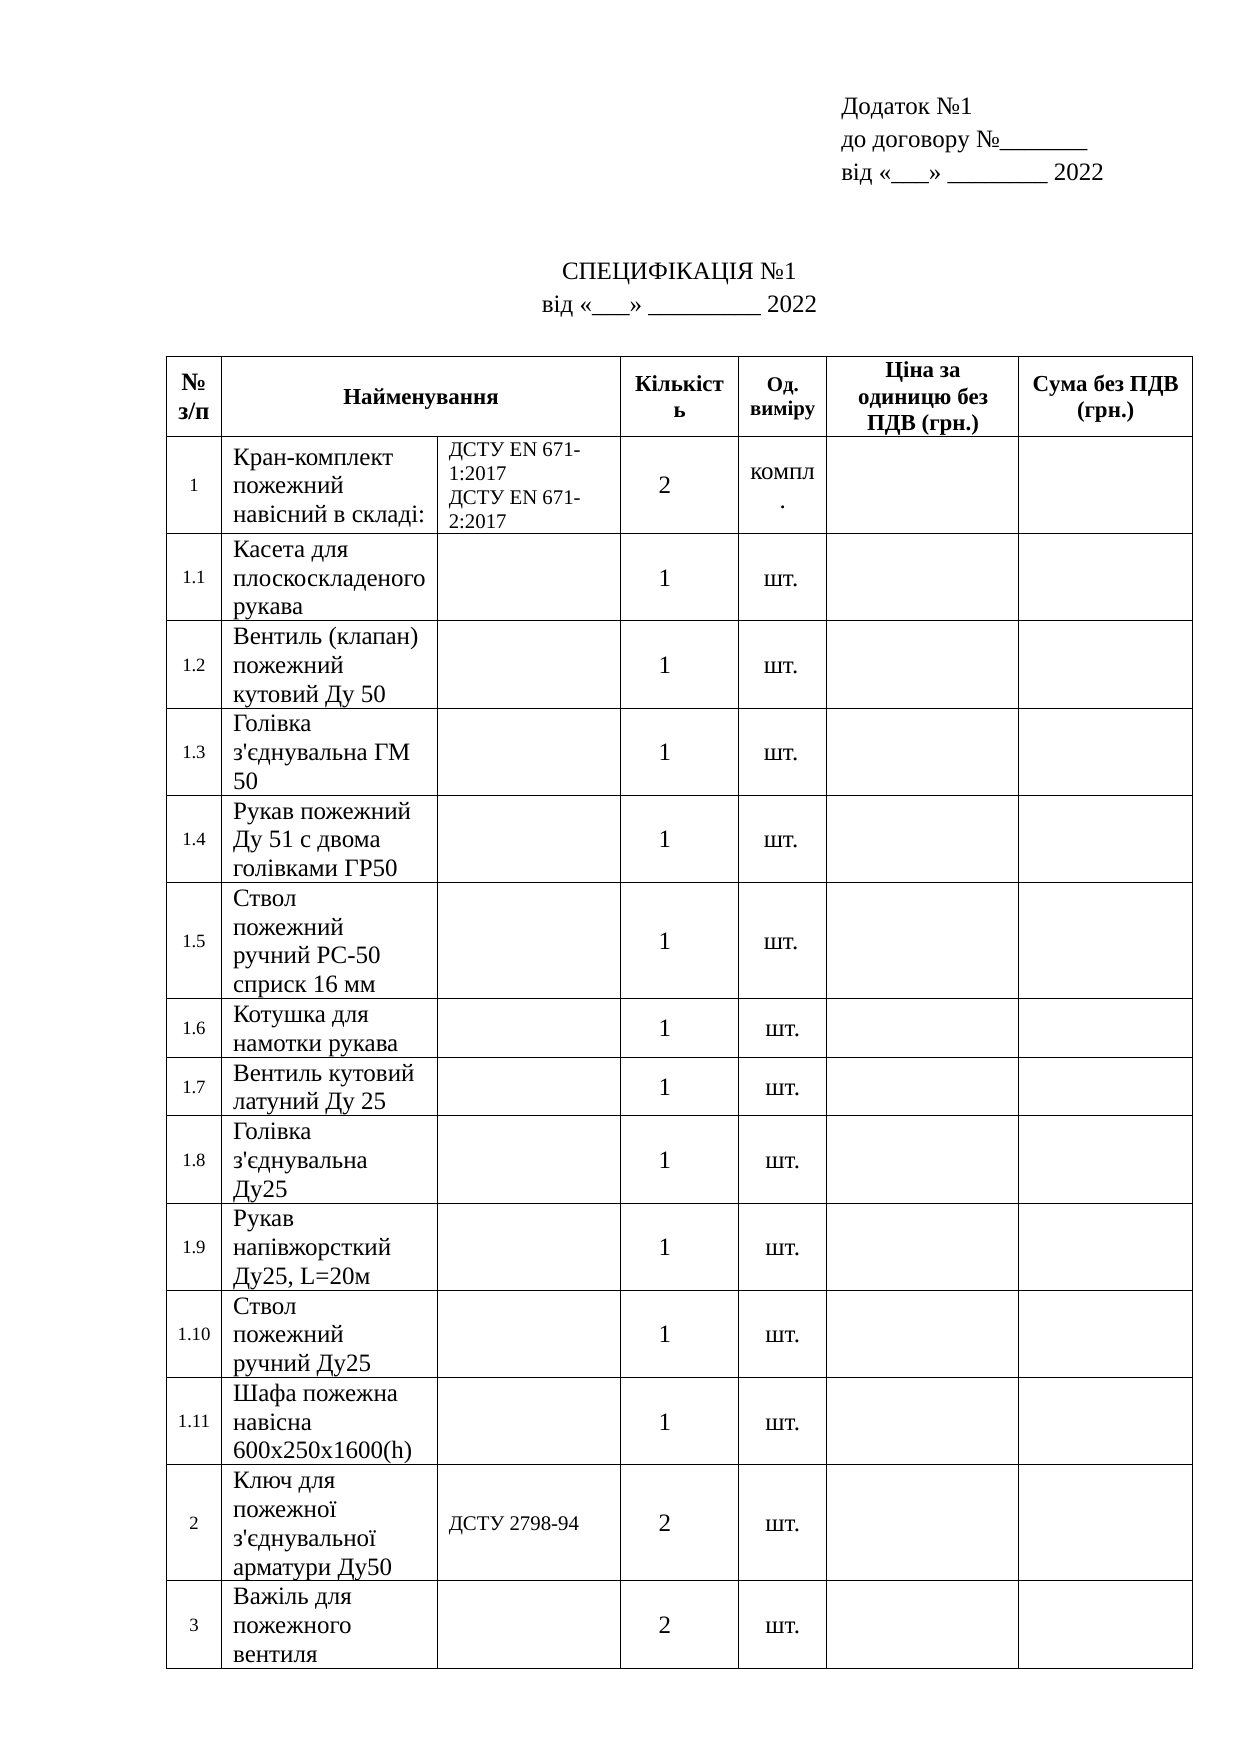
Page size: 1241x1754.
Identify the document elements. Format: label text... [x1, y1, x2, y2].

table_cell 1.4 [167, 796, 221, 882]
table_cell [438, 1058, 620, 1115]
table_cell [1019, 709, 1192, 795]
table_cell 1.1 [167, 534, 221, 620]
table_cell шт. [739, 883, 826, 998]
table_cell [1019, 1581, 1192, 1668]
table_cell Рукав пожежний Ду 51 с двома голівками ГР50 [222, 796, 437, 882]
table_cell 3 [167, 1581, 221, 1668]
table_cell Ключ для пожежної з'єднувальної арматури Ду50 [222, 1465, 437, 1580]
table_cell [827, 1204, 1018, 1290]
table_cell Кран-комплект пожежний навісний в складі: [222, 437, 437, 533]
table_cell 1.6 [167, 999, 221, 1057]
table_cell 1.11 [167, 1378, 221, 1464]
table_header Сума без ПДВ (грн.) [1019, 357, 1192, 436]
table_cell [438, 1378, 620, 1464]
table_cell Ствол пожежний ручний Ду25 [222, 1291, 437, 1377]
table_cell [438, 1291, 620, 1377]
table_cell [438, 1581, 620, 1668]
table_cell [1019, 534, 1192, 620]
table_cell [438, 621, 620, 707]
table_cell [438, 534, 620, 620]
text до договору №_______ [177, 124, 1181, 153]
table_cell [1019, 1116, 1192, 1202]
table_cell 1 [621, 999, 738, 1057]
table_cell [827, 883, 1018, 998]
table_cell [1019, 999, 1192, 1057]
table_cell 1 [621, 709, 738, 795]
table_cell 1 [621, 1058, 738, 1115]
table_cell Вентиль кутовий латуний Ду 25 [222, 1058, 437, 1115]
table_cell 1 [621, 1204, 738, 1290]
table_cell [827, 796, 1018, 882]
text СПЕЦИФІКАЦІЯ №1 [177, 256, 1181, 285]
table_cell шт. [739, 1465, 826, 1580]
table_cell [827, 621, 1018, 707]
table_cell [827, 1581, 1018, 1668]
table_cell шт. [739, 1581, 826, 1668]
table_cell 1 [167, 437, 221, 533]
table_cell [438, 1116, 620, 1202]
table_cell [1019, 1291, 1192, 1377]
table_cell Вентиль (клапан) пожежний кутовий Ду 50 [222, 621, 437, 707]
table_cell компл. [739, 437, 826, 533]
table_cell 2 [621, 1465, 738, 1580]
table_cell [827, 1378, 1018, 1464]
table_cell [438, 999, 620, 1057]
table_cell Важіль для пожежного вентиля [222, 1581, 437, 1668]
table_cell ДСТУ 2798-94 [438, 1465, 620, 1580]
table_cell [1019, 1465, 1192, 1580]
table_cell [438, 1204, 620, 1290]
text від «___» _________ 2022 [177, 289, 1181, 318]
table_cell Голівка з'єднувальна ГМ 50 [222, 709, 437, 795]
table_cell [1019, 1378, 1192, 1464]
table_header Найменування [222, 357, 620, 436]
table_cell [1019, 621, 1192, 707]
table_cell шт. [739, 534, 826, 620]
table_cell шт. [739, 1116, 826, 1202]
table_cell [827, 999, 1018, 1057]
table_cell 2 [167, 1465, 221, 1580]
table_cell 1 [621, 1291, 738, 1377]
table_cell 2 [621, 437, 738, 533]
table_cell 1 [621, 1116, 738, 1202]
table_cell Шафа пожежна навісна 600х250х1600(h) [222, 1378, 437, 1464]
table_cell 1 [621, 796, 738, 882]
table_cell шт. [739, 709, 826, 795]
table_cell 2 [621, 1581, 738, 1668]
text Додаток №1 [177, 59, 1181, 120]
table_cell 1.9 [167, 1204, 221, 1290]
table_cell шт. [739, 1058, 826, 1115]
table_header Кількість [621, 357, 738, 436]
table_cell 1 [621, 1378, 738, 1464]
table_header Ціна за одиницю без ПДВ (грн.) [827, 357, 1018, 436]
table_cell Голівка з'єднувальна Ду25 [222, 1116, 437, 1202]
table_cell ДСТУ EN 671-1:2017 ДСТУ EN 671-2:2017 [438, 437, 620, 533]
table_cell 1 [621, 534, 738, 620]
table_cell 1.7 [167, 1058, 221, 1115]
table_cell шт. [739, 999, 826, 1057]
table_cell 1.5 [167, 883, 221, 998]
table_cell [827, 1465, 1018, 1580]
table_cell [438, 883, 620, 998]
text від «___» ________ 2022 [177, 157, 1181, 186]
table_cell шт. [739, 1204, 826, 1290]
table_cell [827, 1116, 1018, 1202]
table_cell [1019, 1204, 1192, 1290]
table_cell шт. [739, 621, 826, 707]
table_cell [1019, 883, 1192, 998]
table_cell 1.8 [167, 1116, 221, 1202]
table_cell [827, 1291, 1018, 1377]
table_cell Рукав напівжорсткий Ду25, L=20м [222, 1204, 437, 1290]
table_cell [827, 437, 1018, 533]
table_cell 1 [621, 883, 738, 998]
table_cell 1.3 [167, 709, 221, 795]
table_cell Ствол пожежний ручний РС-50 сприск 16 мм [222, 883, 437, 998]
table_cell [827, 709, 1018, 795]
table_cell Котушка для намотки рукава [222, 999, 437, 1057]
table_cell шт. [739, 796, 826, 882]
table_cell [1019, 1058, 1192, 1115]
table_cell 1.2 [167, 621, 221, 707]
table_cell [438, 709, 620, 795]
table_cell шт. [739, 1378, 826, 1464]
table_cell [827, 1058, 1018, 1115]
table_cell [438, 796, 620, 882]
table_cell [827, 534, 1018, 620]
table_cell 1.10 [167, 1291, 221, 1377]
table_cell шт. [739, 1291, 826, 1377]
table_cell [1019, 437, 1192, 533]
table_cell [1019, 796, 1192, 882]
table_cell Касета для плоскоскладеного рукава [222, 534, 437, 620]
table_cell 1 [621, 621, 738, 707]
table_header Од. виміру [739, 357, 826, 436]
table_header № з/п [167, 357, 221, 436]
